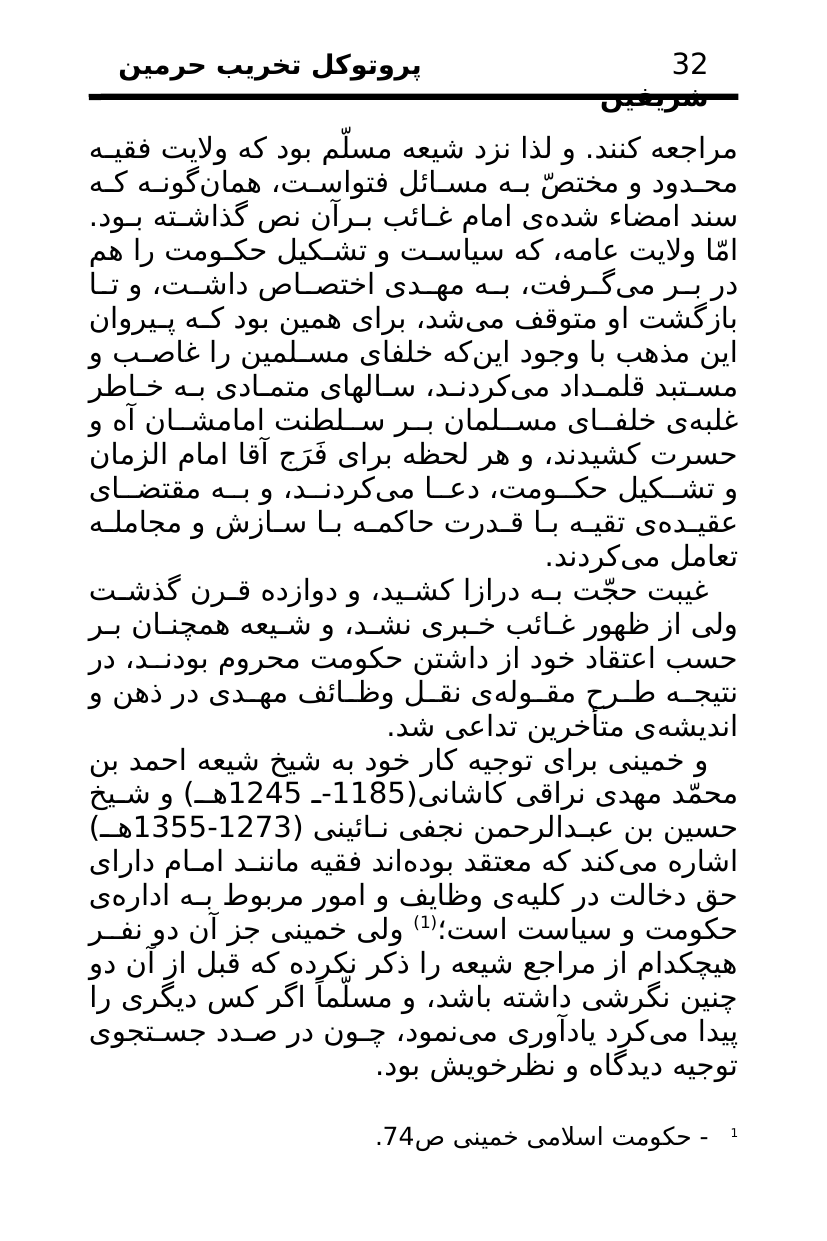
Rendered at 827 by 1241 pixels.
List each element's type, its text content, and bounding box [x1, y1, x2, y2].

text و خمینی برای توجیه‌ کار خود به شیخ شیعه احمد بن محمّد مهدی نراقی کاشانی(1185- 1245هـ) و شیخ حسین بن عبدالرحمن نجفی نائینی (1273-1355هـ) اشاره می‌کند که معتقد بوده‌اند فقیه مانند امام دارای حق دخالت در کلیه‌ی وظایف و امور مربوط به اداره‌ی حکومت و سیاست است؛() ولی خمینی جز آن دو نفر هیچکدام از مراجع شیعه را ذکر نکرده که قبل از آن دو چنین نگرشی داشته باشد، و مسلّماً اگر کس دیگری را پیدا می‌کرد یادآوری می‌نمود، چون در صدد جستجوی توجیه دیدگاه و نظرخویش بود. [89, 743, 738, 1082]
text غیبت حجّت به درازا کشید، و دوازده قرن گذشت ولی از ظهور غائب خبری نشد، و شیعه همچنان بر حسب اعتقاد خود از داشتن حکومت محروم بودند، در نتیجه طرح مقوله‌ی نقل وظائف مهدی در ذهن و اندیشه‌ی متأخرین تداعی شد. [89, 573, 738, 743]
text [89, 132, 738, 573]
